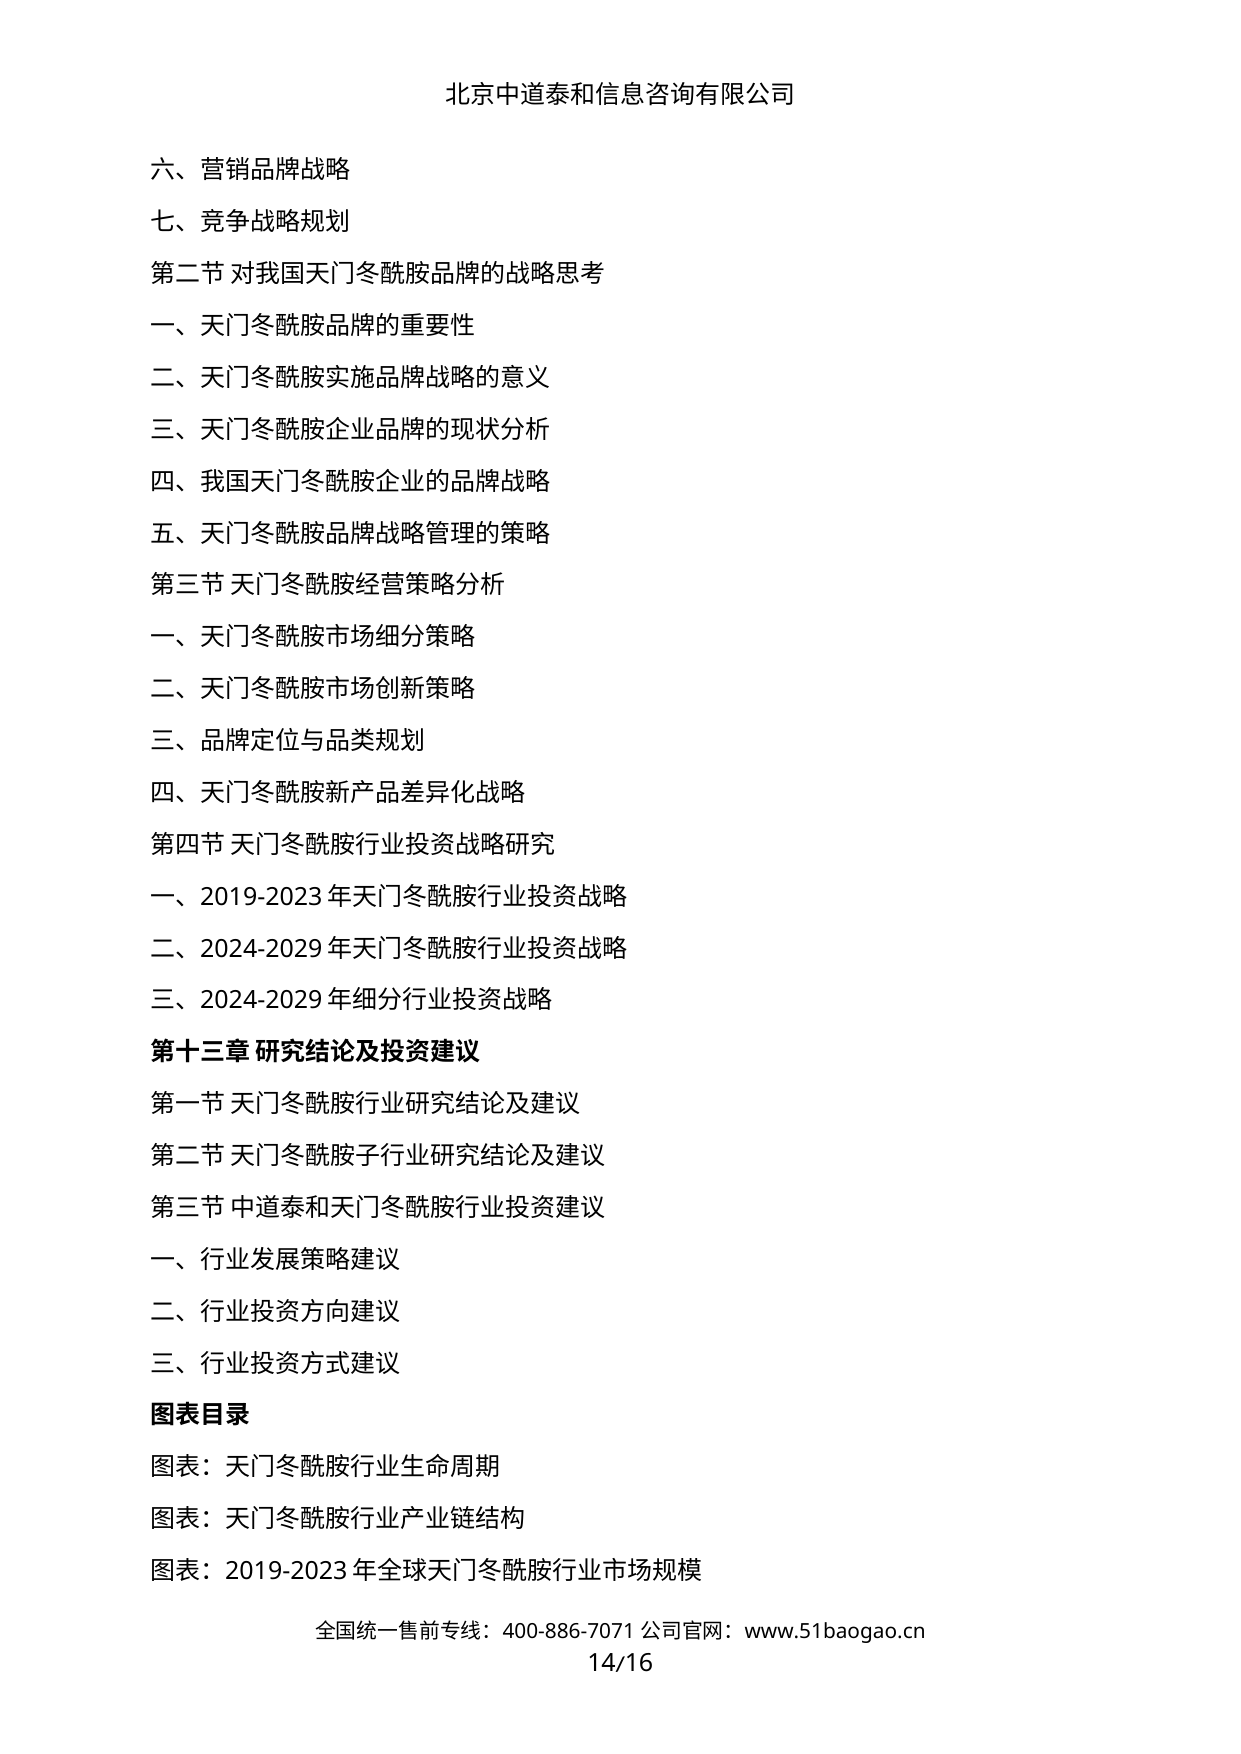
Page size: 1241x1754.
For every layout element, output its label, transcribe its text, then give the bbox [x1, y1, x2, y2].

text 图表：2019-2023年全球天门冬酰胺行业市场规模 [150, 1551, 1090, 1587]
text 一、天门冬酰胺市场细分策略 [150, 617, 1090, 653]
text 图表：天门冬酰胺行业生命周期 [150, 1447, 1090, 1483]
text 第四节 天门冬酰胺行业投资战略研究 [150, 824, 1090, 861]
text 二、行业投资方向建议 [150, 1291, 1090, 1327]
text 五、天门冬酰胺品牌战略管理的策略 [150, 513, 1090, 549]
text 二、天门冬酰胺市场创新策略 [150, 669, 1090, 705]
text 三、行业投资方式建议 [150, 1343, 1090, 1379]
text 图表目录 [150, 1395, 1090, 1431]
text 七、竞争战略规划 [150, 202, 1090, 238]
text 六、营销品牌战略 [150, 150, 1090, 186]
text 三、2024-2029年细分行业投资战略 [150, 980, 1090, 1016]
text 一、天门冬酰胺品牌的重要性 [150, 306, 1090, 342]
text 第三节 天门冬酰胺经营策略分析 [150, 565, 1090, 601]
text 二、2024-2029年天门冬酰胺行业投资战略 [150, 928, 1090, 964]
text 四、天门冬酰胺新产品差异化战略 [150, 772, 1090, 809]
text 第三节 中道泰和天门冬酰胺行业投资建议 [150, 1187, 1090, 1224]
text 图表：天门冬酰胺行业产业链结构 [150, 1499, 1090, 1535]
text 一、2019-2023年天门冬酰胺行业投资战略 [150, 876, 1090, 912]
text 第二节 对我国天门冬酰胺品牌的战略思考 [150, 254, 1090, 290]
text 三、天门冬酰胺企业品牌的现状分析 [150, 409, 1090, 446]
text 第二节 天门冬酰胺子行业研究结论及建议 [150, 1136, 1090, 1172]
text 第十三章 研究结论及投资建议 [150, 1032, 1090, 1068]
text 三、品牌定位与品类规划 [150, 721, 1090, 757]
text 四、我国天门冬酰胺企业的品牌战略 [150, 461, 1090, 497]
text 一、行业发展策略建议 [150, 1239, 1090, 1276]
text 二、天门冬酰胺实施品牌战略的意义 [150, 357, 1090, 394]
text 第一节 天门冬酰胺行业研究结论及建议 [150, 1084, 1090, 1120]
